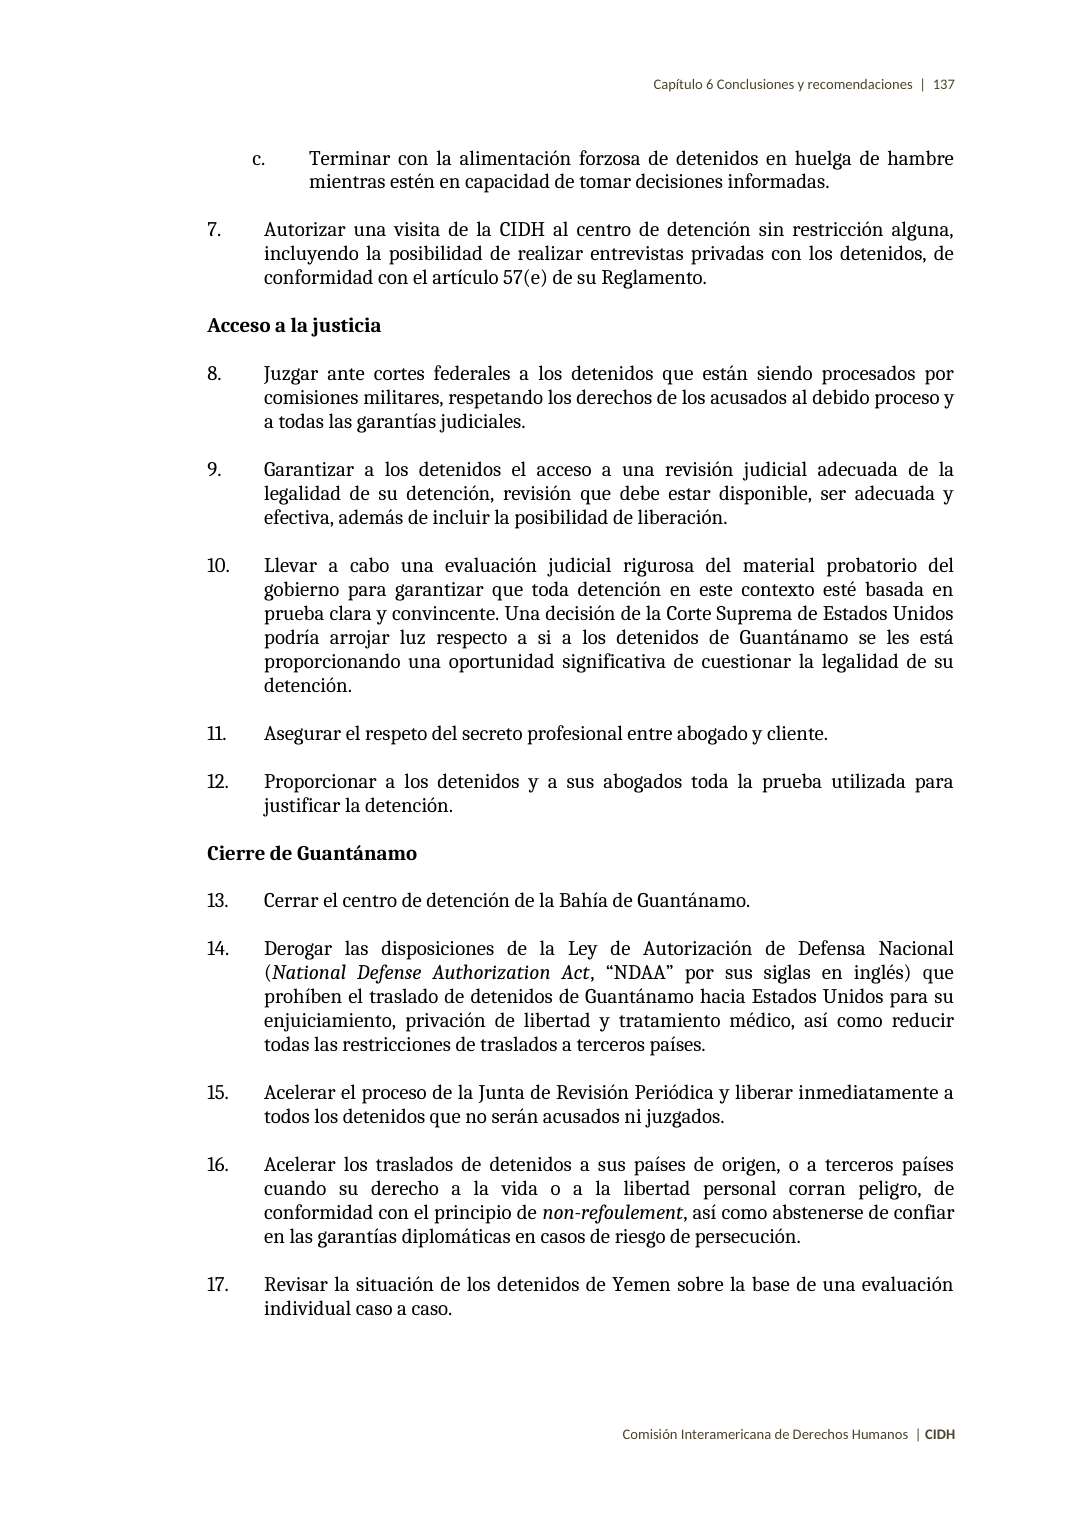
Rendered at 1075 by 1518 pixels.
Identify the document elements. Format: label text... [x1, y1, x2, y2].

list Llevar a cabo una evaluación judicial rigurosa del material probatorio del gobierno para garantizar que toda detención en este contexto esté basada en prueba clara y convincente. Una decisión de la Corte Suprema de Estados Unidos podría arrojar luz respecto a si a los detenidos de Guantánamo se les está proporcionando una oportunidad significativa de cuestionar la legalidad de su detención. [207, 554, 955, 697]
text Acceso a la justicia [207, 314, 955, 338]
list Garantizar a los detenidos el acceso a una revisión judicial adecuada de la legalidad de su detención, revisión que debe estar disponible, ser adecuada y efectiva, además de incluir la posibilidad de liberación. [207, 458, 955, 529]
list Proporcionar a los detenidos y a sus abogados toda la prueba utilizada para justificar la detención. [207, 769, 955, 817]
list Revisar la situación de los detenidos de Yemen sobre la base de una evaluación individual caso a caso. [207, 1272, 955, 1320]
text Cierre de Guantánamo [207, 841, 955, 865]
list Asegurar el respeto del secreto profesional entre abogado y cliente. [207, 721, 955, 745]
list Acelerar el proceso de la Junta de Revisión Periódica y liberar inmediatamente a todos los detenidos que no serán acusados ni juzgados. [207, 1081, 955, 1129]
list Juzgar ante cortes federales a los detenidos que están siendo procesados por comisiones militares, respetando los derechos de los acusados al debido proceso y a todas las garantías judiciales. [207, 362, 955, 434]
list Acelerar los traslados de detenidos a sus países de origen, o a terceros países cuando su derecho a la vida o a la libertad personal corran peligro, de conformidad con el principio de non-refoulement, así como abstenerse de confiar en las garantías diplomáticas en casos de riesgo de persecución. [207, 1153, 955, 1248]
list Cerrar el centro de detención de la Bahía de Guantánamo. [207, 889, 955, 913]
list Autorizar una visita de la CIDH al centro de detención sin restricción alguna, incluyendo la posibilidad de realizar entrevistas privadas con los detenidos, de conformidad con el artículo 57(e) de su Reglamento. [207, 218, 955, 290]
list Derogar las disposiciones de la Ley de Autorización de Defensa Nacional (National Defense Authorization Act, “NDAA” por sus siglas en inglés) que prohíben el traslado de detenidos de Guantánamo hacia Estados Unidos para su enjuiciamiento, privación de libertad y tratamiento médico, así como reducir todas las restricciones de traslados a terceros países. [207, 937, 955, 1057]
list Terminar con la alimentación forzosa de detenidos en huelga de hambre mientras estén en capacidad de tomar decisiones informadas. [252, 146, 955, 194]
